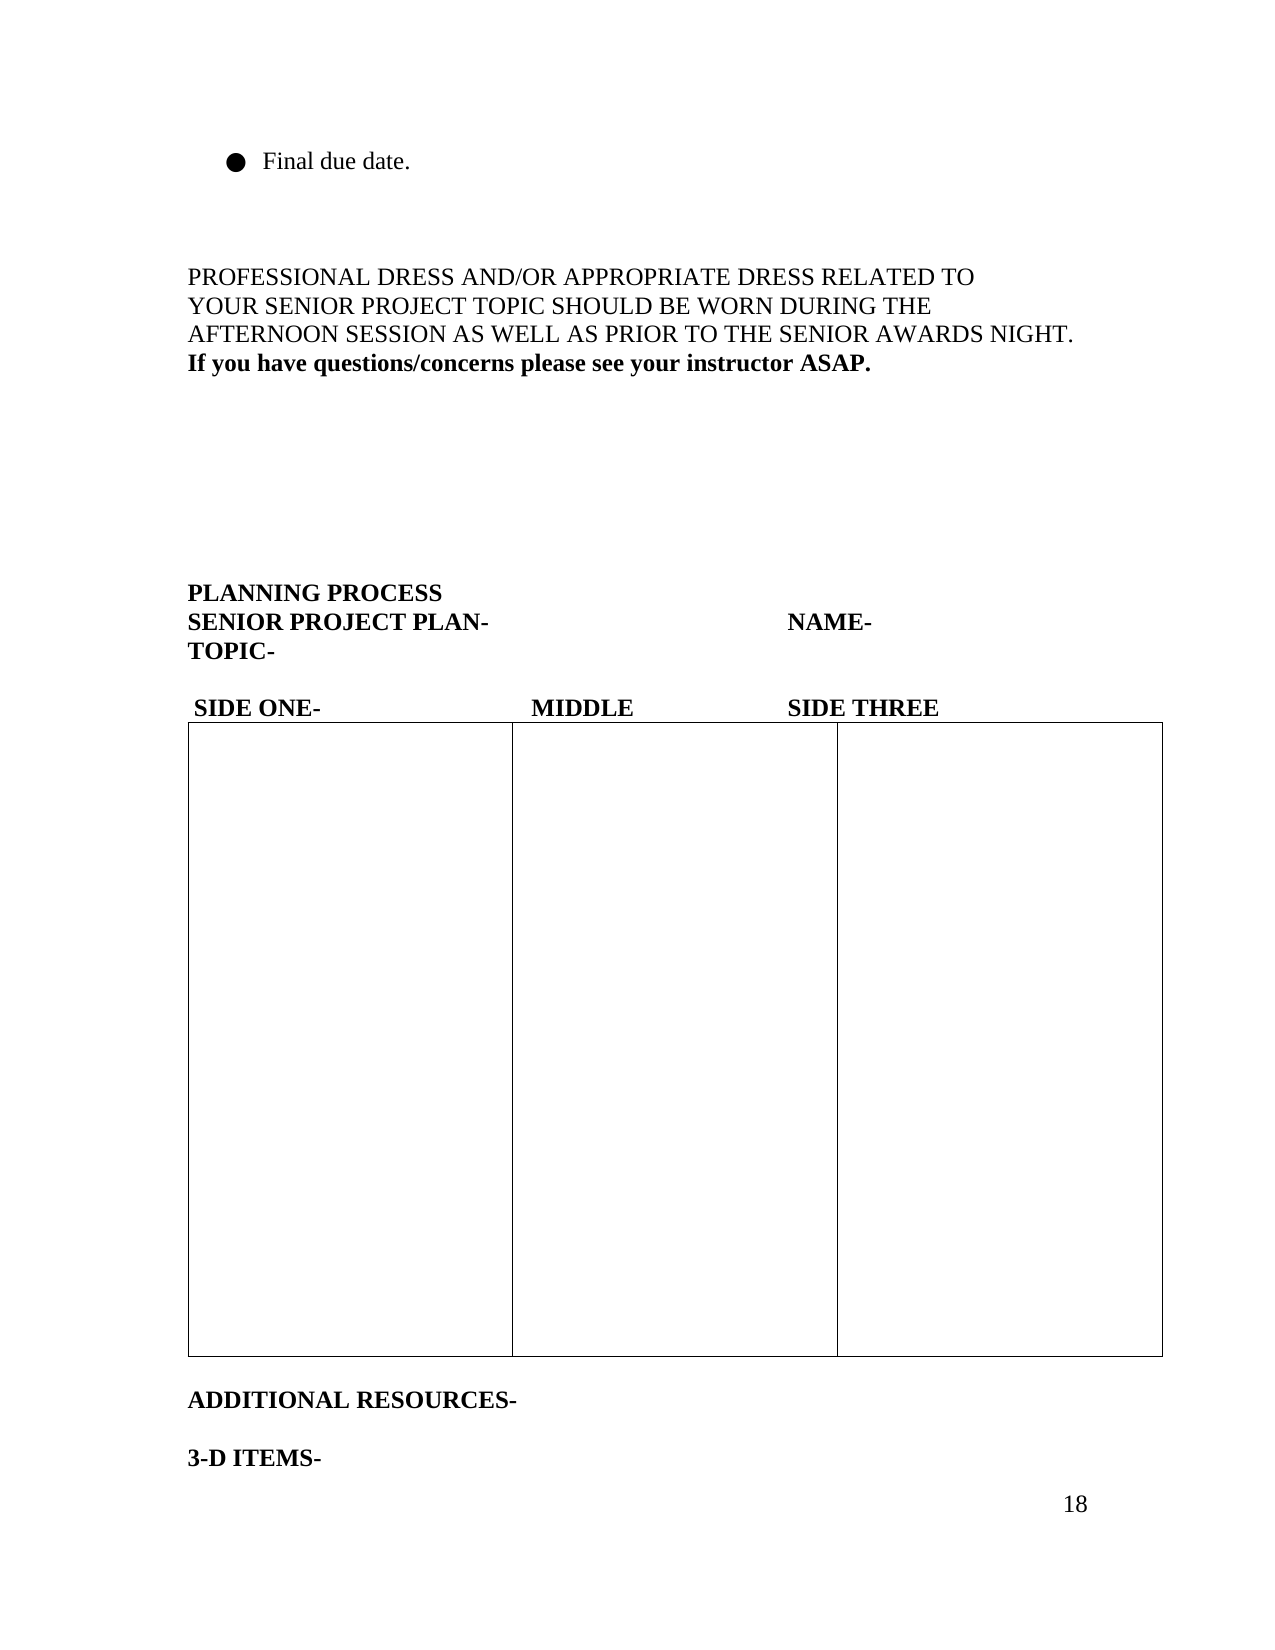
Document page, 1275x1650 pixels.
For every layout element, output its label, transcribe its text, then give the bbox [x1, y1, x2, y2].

text ADDITIONAL RESOURCES- [187, 1385, 1087, 1414]
text PROFESSIONAL DRESS AND/OR APPROPRIATE DRESS RELATED TO YOUR SENIOR PROJECT TOPIC SHOULD BE WORN DURING THE AFTERNOON SESSION AS WELL AS PRIOR TO THE SENIOR AWARDS NIGHT. [187, 262, 1087, 348]
list Final due date. [225, 132, 1087, 184]
table_header [838, 723, 1162, 1356]
table_header [189, 723, 512, 1356]
text SIDE ONE- MIDDLE SIDE THREE [187, 693, 1087, 722]
text If you have questions/concerns please see your instructor ASAP. [187, 348, 1087, 377]
text PLANNING PROCESS [187, 578, 1087, 607]
table_header [513, 723, 837, 1356]
text SENIOR PROJECT PLAN- NAME- [187, 607, 1087, 636]
text TOPIC- [187, 636, 1087, 664]
text 3-D ITEMS- [187, 1443, 1087, 1472]
